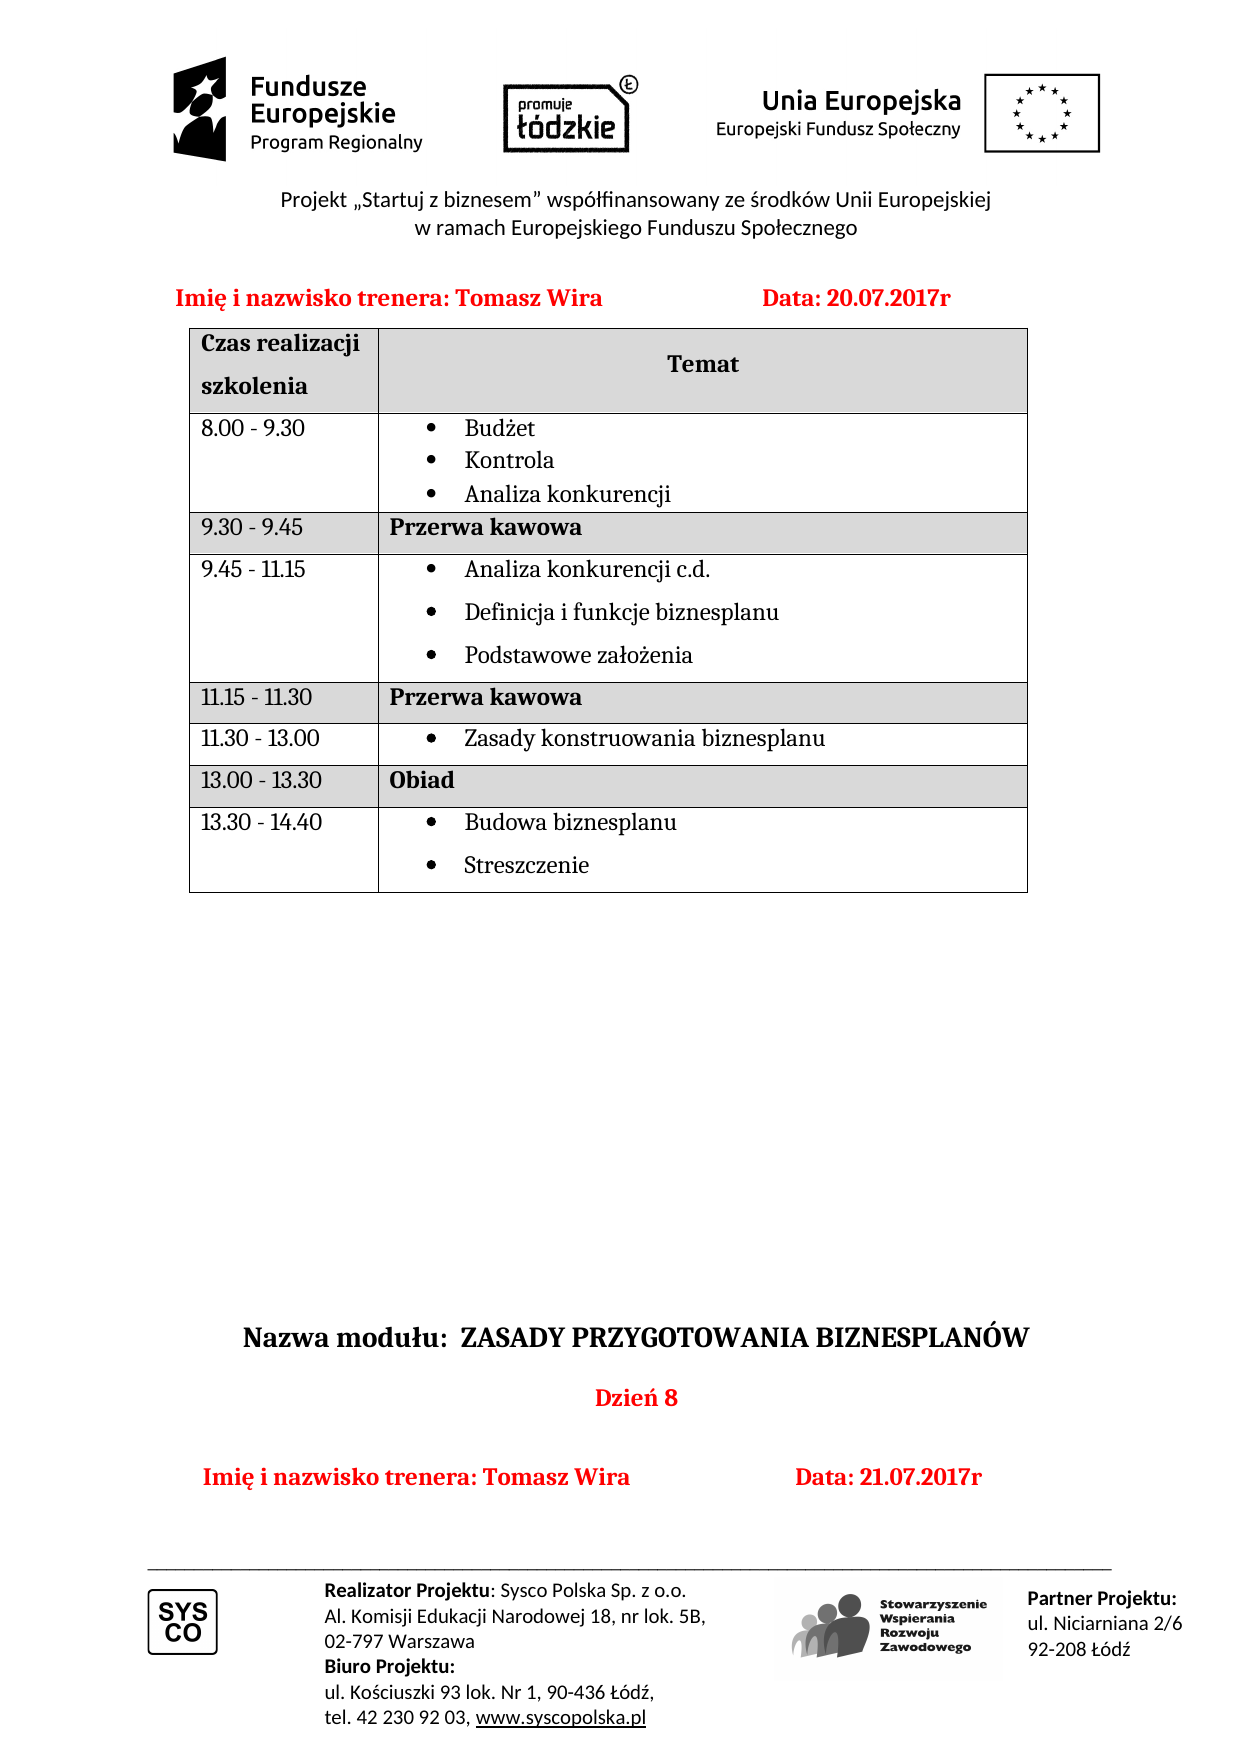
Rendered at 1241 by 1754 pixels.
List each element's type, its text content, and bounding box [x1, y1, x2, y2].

table_cell Przerwa kawowa [379, 683, 1027, 723]
picture [147, 1589, 218, 1655]
text Dzień 8 [148, 1384, 1125, 1413]
table_cell Obiad [379, 766, 1027, 807]
table_cell 8.00 - 9.30 [190, 414, 378, 512]
picture [147, 28, 1125, 186]
table_cell Analiza konkurencji c.d. Definicja i funkcje biznesplanu Podstawowe założenia [379, 555, 1027, 682]
text Nazwa modułu: ZASADY PRZYGOTOWANIA BIZNESPLANÓW [148, 1322, 1125, 1355]
table_cell 11.30 - 13.00 [190, 724, 378, 765]
table_header Czas realizacji szkolenia [190, 329, 378, 412]
table_cell 11.15 - 11.30 [190, 683, 378, 723]
table_cell 13.00 - 13.30 [190, 766, 378, 807]
table_cell Zasady konstruowania biznesplanu [379, 724, 1027, 765]
table_cell Budżet Kontrola Analiza konkurencji [379, 414, 1027, 512]
text Imię i nazwisko trenera: Tomasz Wira Data: 20.07.2017r [148, 284, 1125, 313]
text Imię i nazwisko trenera: Tomasz Wira Data: 21.07.2017r [148, 1463, 1125, 1492]
picture [774, 1577, 1003, 1681]
table_cell Budowa biznesplanu Streszczenie [379, 808, 1027, 892]
table_cell 13.30 - 14.40 [190, 808, 378, 892]
table_cell Przerwa kawowa [379, 513, 1027, 553]
table_cell 9.30 - 9.45 [190, 513, 378, 553]
table_cell 9.45 - 11.15 [190, 555, 378, 682]
table_header Temat [379, 329, 1027, 412]
